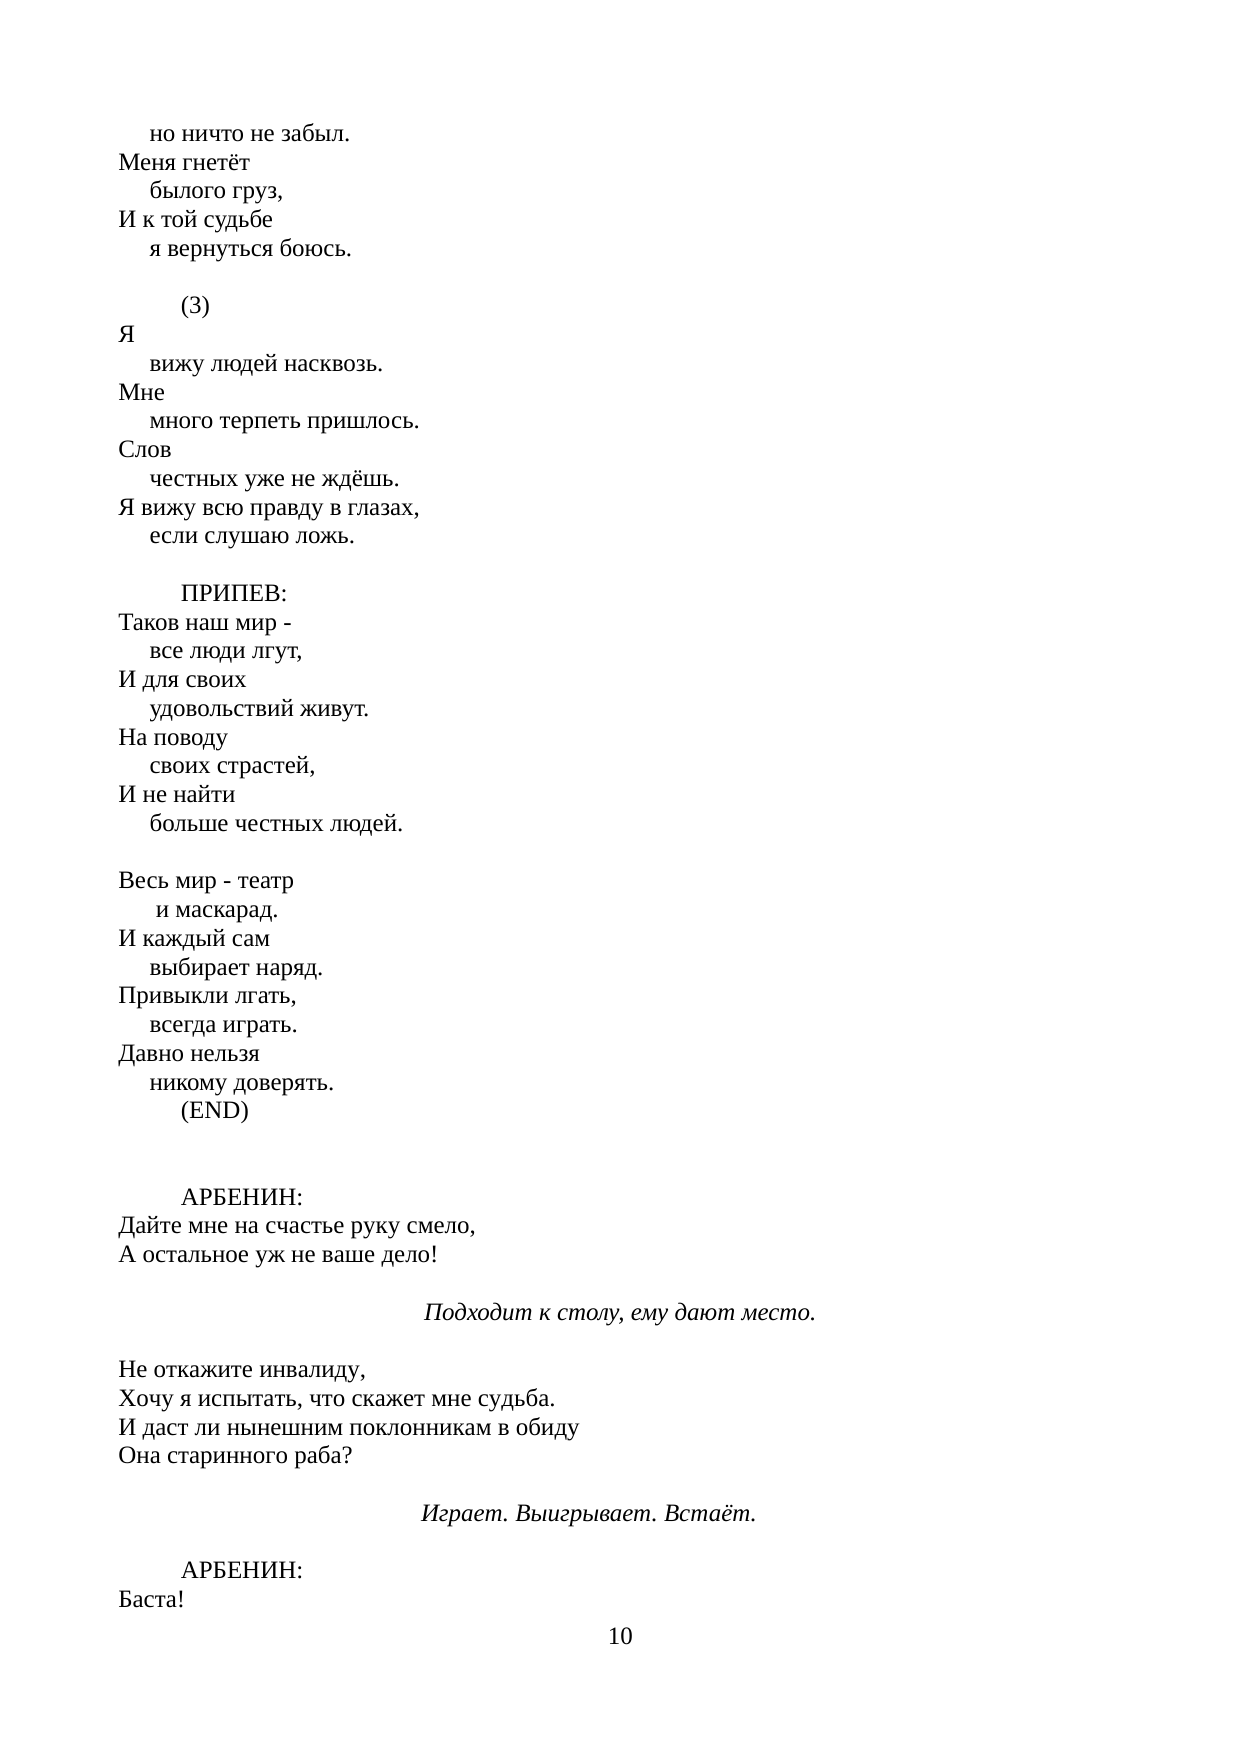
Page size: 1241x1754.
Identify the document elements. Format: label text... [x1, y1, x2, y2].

text всегда играть. [118, 1009, 1122, 1038]
text никому доверять. [118, 1067, 1122, 1096]
text если слушаю ложь. [118, 521, 1122, 549]
text (3) [118, 291, 1122, 319]
text вижу людей насквозь. [118, 348, 1122, 377]
text много терпеть пришлось. [118, 406, 1122, 434]
text Таков наш мир - [118, 607, 1122, 636]
text Меня гнетёт [118, 147, 1122, 176]
text Дайте мне на счастье руку смело, [118, 1211, 1059, 1239]
text Подходит к столу, ему дают место. [118, 1297, 1122, 1326]
text своих страстей, [118, 751, 1122, 779]
text АРБЕНИН: [118, 1182, 1122, 1211]
text Баста! [118, 1584, 1059, 1613]
text Хочу я испытать, что скажет мне судьба. [118, 1383, 1059, 1412]
text но ничто не забыл. [118, 118, 1122, 147]
text былого груз, [118, 176, 1122, 204]
text честных уже не ждёшь. [118, 463, 1122, 492]
text выбирает наряд. [118, 952, 1122, 981]
text и маскарад. [118, 894, 1122, 923]
text И даст ли нынешним поклонникам в обиду [118, 1412, 1059, 1441]
text Она старинного раба? [118, 1441, 1059, 1469]
text (END) [118, 1096, 1122, 1124]
text На поводу [118, 722, 1122, 751]
text Давно нельзя [118, 1038, 1122, 1067]
text Привыкли лгать, [118, 981, 1122, 1009]
text А остальное уж не ваше дело! [118, 1239, 1059, 1268]
text И для своих [118, 664, 1122, 693]
text я вернуться боюсь. [118, 233, 1122, 262]
text Мне [118, 377, 1122, 406]
text ПРИПЕВ: [118, 578, 1122, 607]
text Я [118, 319, 1122, 348]
text удовольствий живут. [118, 693, 1122, 722]
text И к той судьбе [118, 204, 1122, 233]
text все люди лгут, [118, 636, 1122, 664]
text И каждый сам [118, 923, 1122, 952]
text Играет. Выигрывает. Встаёт. [118, 1498, 1059, 1527]
text Весь мир - театр [118, 866, 1122, 894]
text больше честных людей. [118, 808, 1122, 837]
text Слов [118, 434, 1122, 463]
text И не найти [118, 779, 1122, 808]
text АРБЕНИН: [118, 1556, 1122, 1584]
text Я вижу всю правду в глазах, [118, 492, 1122, 521]
text Не откажите инвалиду, [118, 1354, 1059, 1383]
